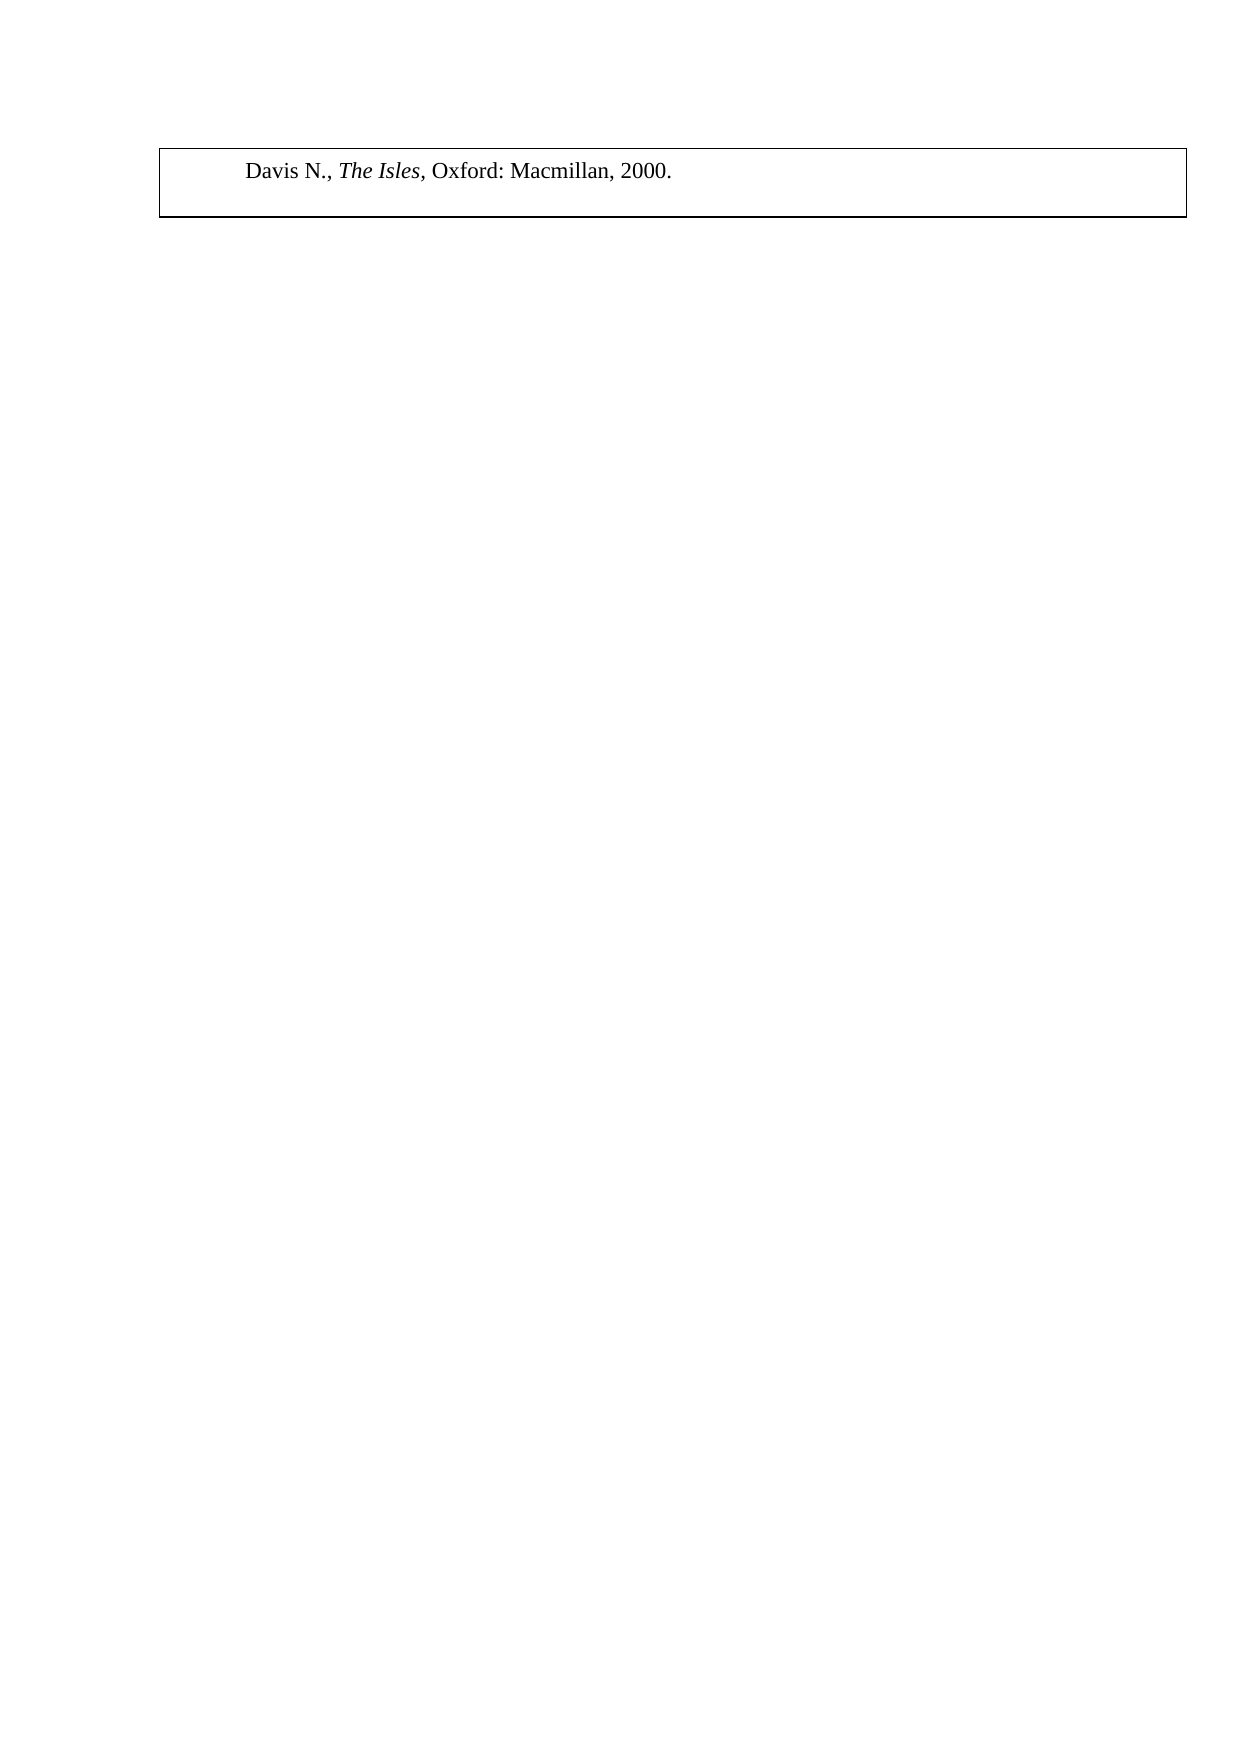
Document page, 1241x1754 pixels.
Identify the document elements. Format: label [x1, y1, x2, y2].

table_cell [160, 149, 1186, 216]
